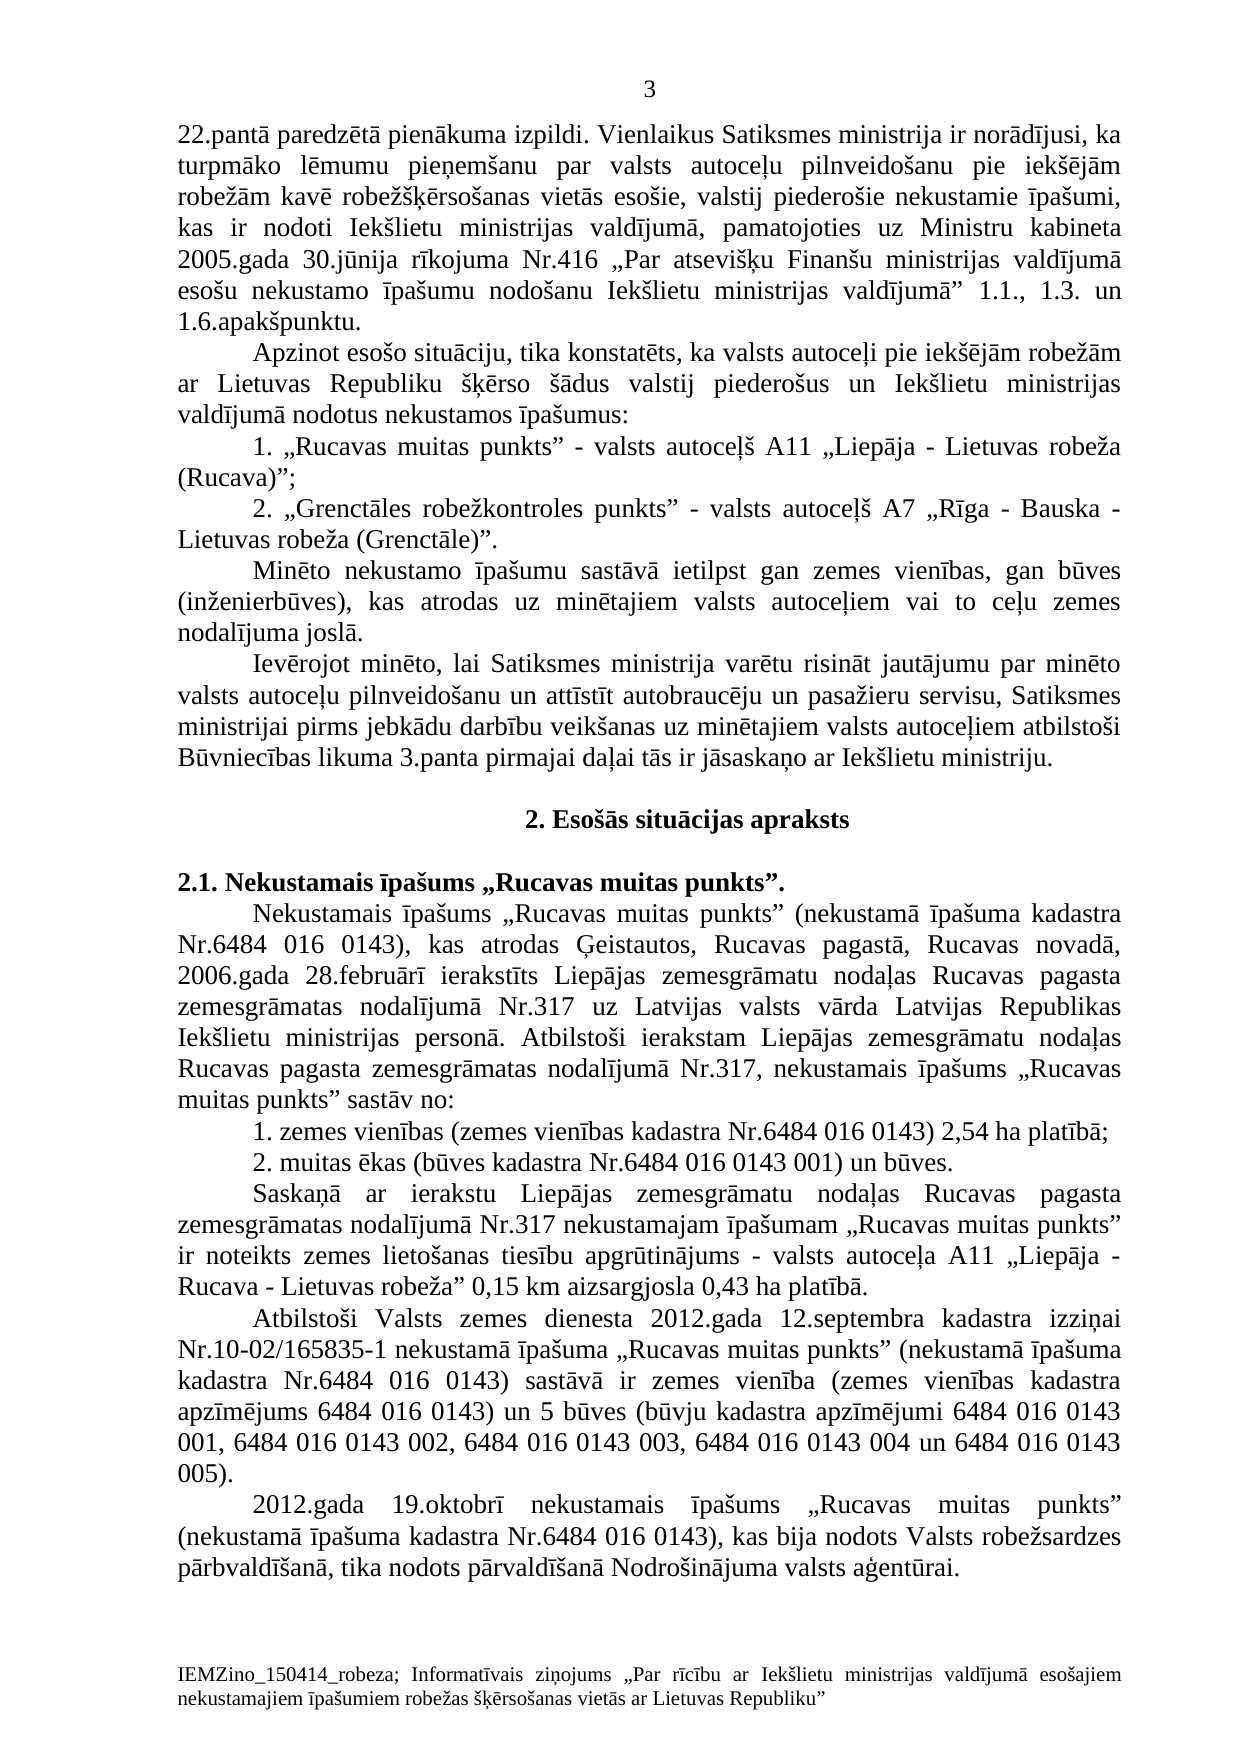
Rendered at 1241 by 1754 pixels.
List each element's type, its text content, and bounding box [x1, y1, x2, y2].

text Apzinot esošo situāciju, tika konstatēts, ka valsts autoceļi pie iekšējām robežām ar Lietuvas Republiku šķērso šādus valstij piederošus un Iekšlietu ministrijas valdījumā nodotus nekustamos īpašumus: [177, 336, 1122, 429]
text 1. zemes vienības (zemes vienības kadastra Nr.6484 016 0143) 2,54 ha platībā; [177, 1115, 1122, 1146]
text Atbilstoši Valsts zemes dienesta 2012.gada 12.septembra kadastra izziņai Nr.10-02/165835-1 nekustamā īpašuma „Rucavas muitas punkts” (nekustamā īpašuma kadastra Nr.6484 016 0143) sastāvā ir zemes vienība (zemes vienības kadastra apzīmējums 6484 016 0143) un 5 būves (būvju kadastra apzīmējumi 6484 016 0143 001, 6484 016 0143 002, 6484 016 0143 003, 6484 016 0143 004 un 6484 016 0143 005). [177, 1302, 1122, 1488]
text Saskaņā ar ierakstu Liepājas zemesgrāmatu nodaļas Rucavas pagasta zemesgrāmatas nodalījumā Nr.317 nekustamajam īpašumam „Rucavas muitas punkts” ir noteikts zemes lietošanas tiesību apgrūtinājums - valsts autoceļa A11 „Liepāja - Rucava - Lietuvas robeža” 0,15 km aizsargjosla 0,43 ha platībā. [177, 1177, 1122, 1302]
text Ievērojot minēto, lai Satiksmes ministrija varētu risināt jautājumu par minēto valsts autoceļu pilnveidošanu un attīstīt autobraucēju un pasažieru servisu, Satiksmes ministrijai pirms jebkādu darbību veikšanas uz minētajiem valsts autoceļiem atbilstoši Būvniecības likuma 3.panta pirmajai daļai tās ir jāsaskaņo ar Iekšlietu ministriju. [177, 648, 1122, 772]
text 2. Esošās situācijas apraksts [177, 803, 1122, 834]
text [177, 118, 1122, 336]
text 2.1. Nekustamais īpašums „Rucavas muitas punkts”. [177, 866, 1122, 897]
text Nekustamais īpašums „Rucavas muitas punkts” (nekustamā īpašuma kadastra Nr.6484 016 0143), kas atrodas Ģeistautos, Rucavas pagastā, Rucavas novadā, 2006.gada 28.februārī ierakstīts Liepājas zemesgrāmatu nodaļas Rucavas pagasta zemesgrāmatas nodalījumā Nr.317 uz Latvijas valsts vārda Latvijas Republikas Iekšlietu ministrijas personā. Atbilstoši ierakstam Liepājas zemesgrāmatu nodaļas Rucavas pagasta zemesgrāmatas nodalījumā Nr.317, nekustamais īpašums „Rucavas muitas punkts” sastāv no: [177, 897, 1122, 1115]
text 2. „Grenctāles robežkontroles punkts” - valsts autoceļš A7 „Rīga - Bauska - Lietuvas robeža (Grenctāle)”. [177, 492, 1122, 554]
text 2. muitas ēkas (būves kadastra Nr.6484 016 0143 001) un būves. [177, 1146, 1122, 1177]
text Minēto nekustamo īpašumu sastāvā ietilpst gan zemes vienības, gan būves (inženierbūves), kas atrodas uz minētajiem valsts autoceļiem vai to ceļu zemes nodalījuma joslā. [177, 554, 1122, 648]
text 2012.gada 19.oktobrī nekustamais īpašums „Rucavas muitas punkts” (nekustamā īpašuma kadastra Nr.6484 016 0143), kas bija nodots Valsts robežsardzes pārbvaldīšanā, tika nodots pārvaldīšanā Nodrošinājuma valsts aģentūrai. [177, 1488, 1122, 1582]
text 1. „Rucavas muitas punkts” - valsts autoceļš A11 „Liepāja - Lietuvas robeža (Rucava)”; [177, 429, 1122, 492]
